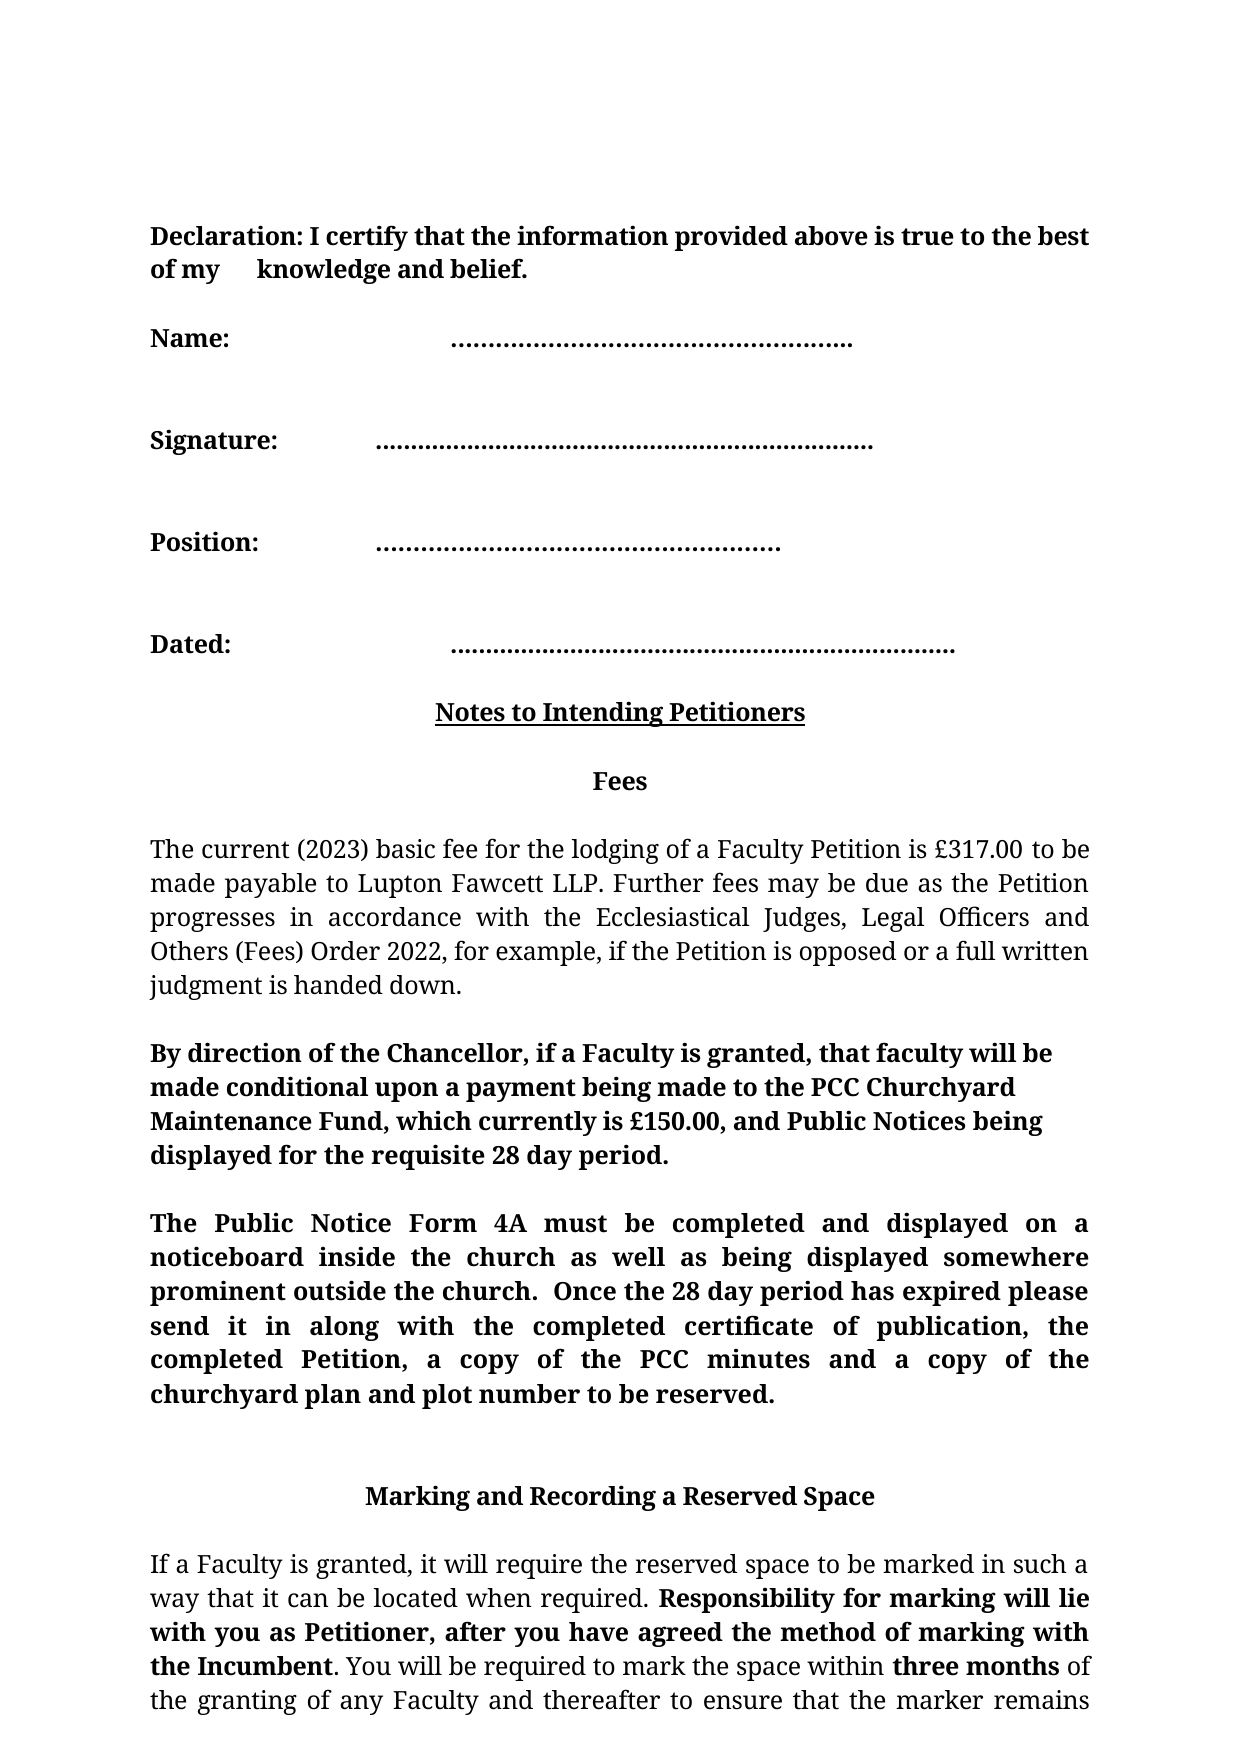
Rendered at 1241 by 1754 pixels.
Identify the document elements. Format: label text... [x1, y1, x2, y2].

text By direction of the Chancellor, if a Faculty is granted, that faculty will be made conditional upon a payment being made to the PCC Churchyard Maintenance Fund, which currently is £150.00, and Public Notices being displayed for the requisite 28 day period. [150, 1036, 1090, 1172]
text The current (2023) basic fee for the lodging of a Faculty Petition is £317.00 to be made payable to Lupton Fawcett LLP. Further fees may be due as the Petition progresses in accordance with the Ecclesiastical Judges, Legal Officers and Others (Fees) Order 2022, for example, if the Petition is opposed or a full written judgment is handed down. [150, 831, 1090, 1002]
text Position: ……………………………………………… [150, 525, 1090, 559]
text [150, 1547, 1090, 1717]
text Fees [150, 763, 1090, 797]
text Marking and Recording a Reserved Space [150, 1478, 1090, 1512]
text Notes to Intending Petitioners [150, 695, 1090, 729]
text Dated: ........................................................................ [150, 627, 1090, 661]
text Name: ……………………………………………... [150, 320, 1090, 354]
text Declaration: I certify that the information provided above is true to the best of my knowledge and belief. [150, 218, 1090, 286]
text The Public Notice Form 4A must be completed and displayed on a noticeboard inside the church as well as being displayed somewhere prominent outside the church. Once the 28 day period has expired please send it in along with the completed certificate of publication, the completed Petition, a copy of the PCC minutes and a copy of the churchyard plan and plot number to be reserved. [150, 1206, 1090, 1410]
text Signature: ....................................................................... [150, 422, 1090, 457]
